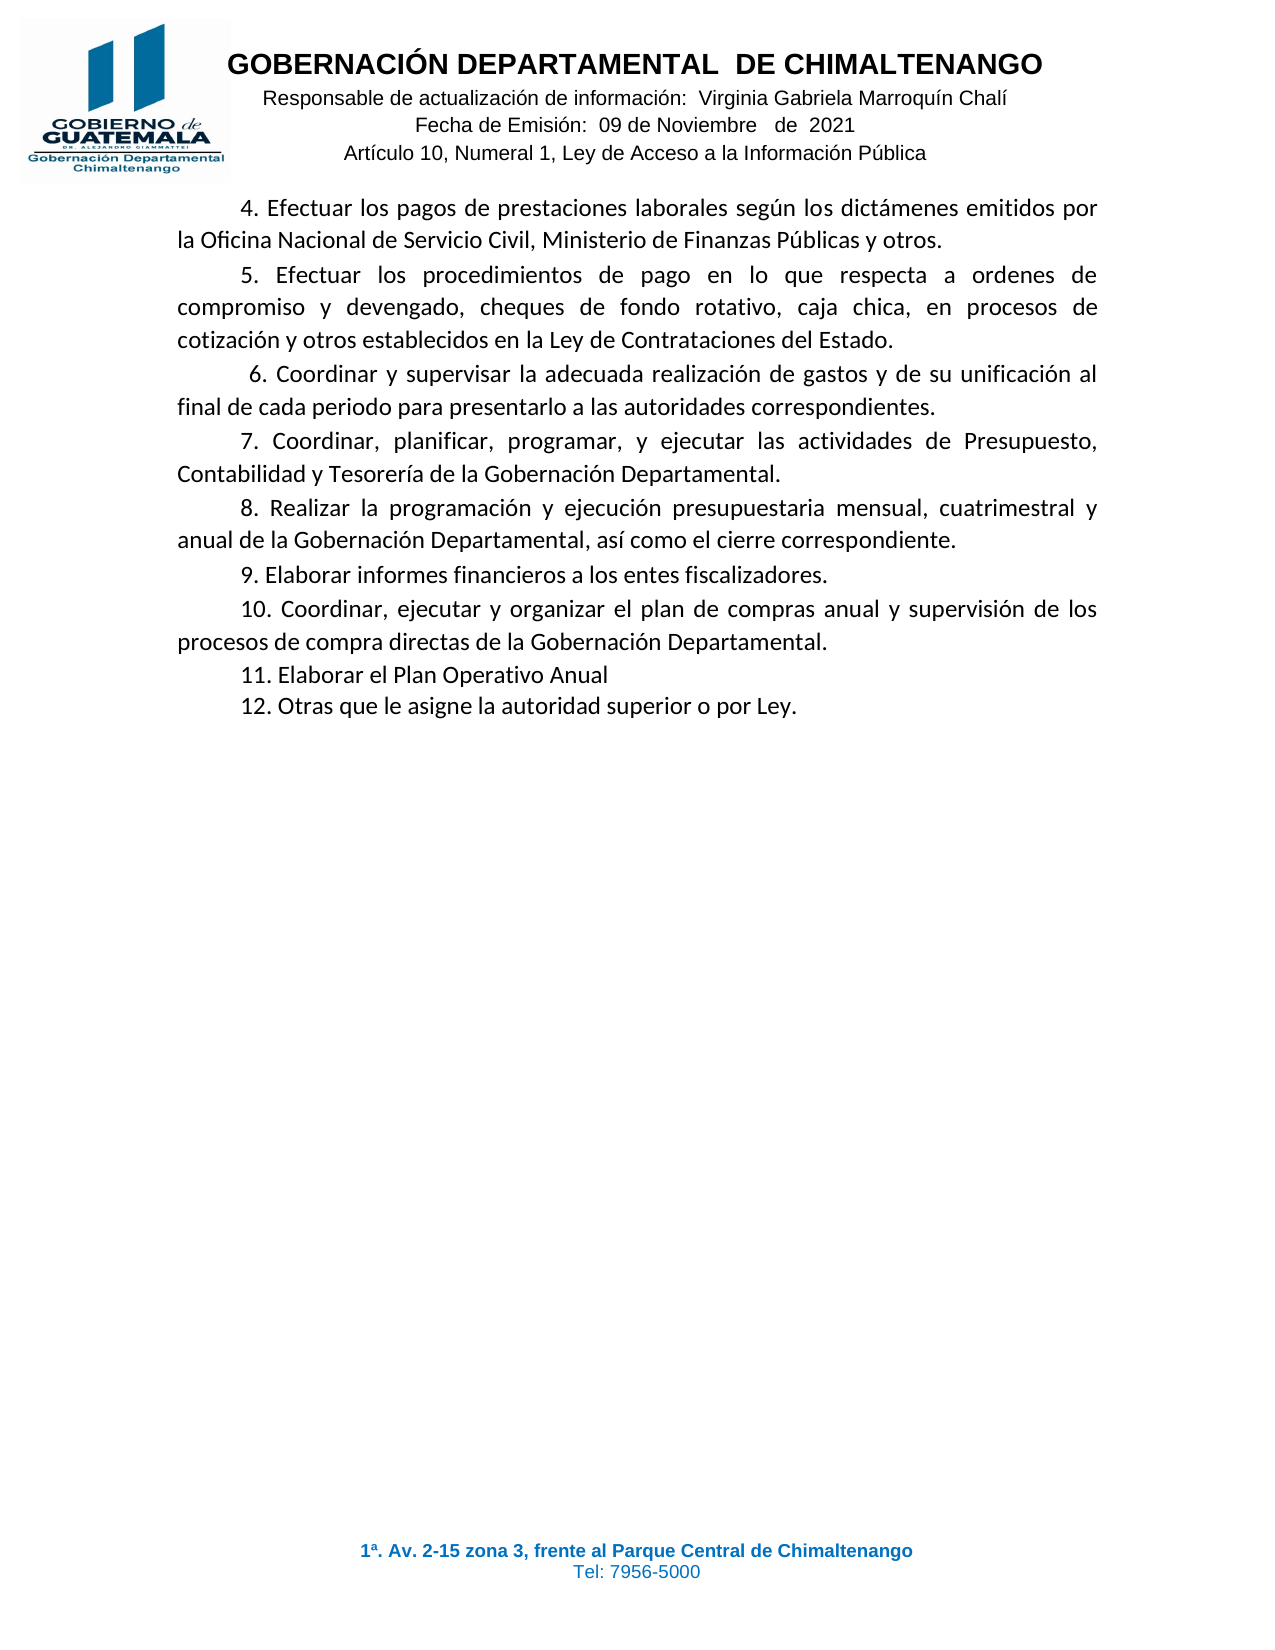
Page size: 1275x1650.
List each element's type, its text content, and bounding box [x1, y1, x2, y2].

text 9. Elaborar informes financieros a los entes fiscalizadores. [177, 559, 1098, 589]
text 4. Efectuar los pagos de prestaciones laborales según los dictámenes emitidos por la Oficina Nacional de Servicio Civil, Ministerio de Finanzas Públicas y otros. [177, 192, 1098, 255]
text 10. Coordinar, ejecutar y organizar el plan de compras anual y supervisión de los procesos de compra directas de la Gobernación Departamental. [177, 593, 1098, 656]
text 12. Otras que le asigne la autoridad superior o por Ley. [177, 690, 1096, 721]
text 11. Elaborar el Plan Operativo Anual [177, 659, 1096, 689]
picture [19, 18, 231, 183]
text 7. Coordinar, planificar, programar, y ejecutar las actividades de Presupuesto, Contabilidad y Tesorería de la Gobernación Departamental. [177, 425, 1098, 488]
text 5. Efectuar los procedimientos de pago en lo que respecta a ordenes de compromiso y devengado, cheques de fondo rotativo, caja chica, en procesos de cotización y otros establecidos en la Ley de Contrataciones del Estado. [177, 259, 1098, 354]
text 8. Realizar la programación y ejecución presupuestaria mensual, cuatrimestral y anual de la Gobernación Departamental, así como el cierre correspondiente. [177, 492, 1098, 555]
text 6. Coordinar y supervisar la adecuada realización de gastos y de su unificación al final de cada periodo para presentarlo a las autoridades correspondientes. [177, 358, 1098, 421]
